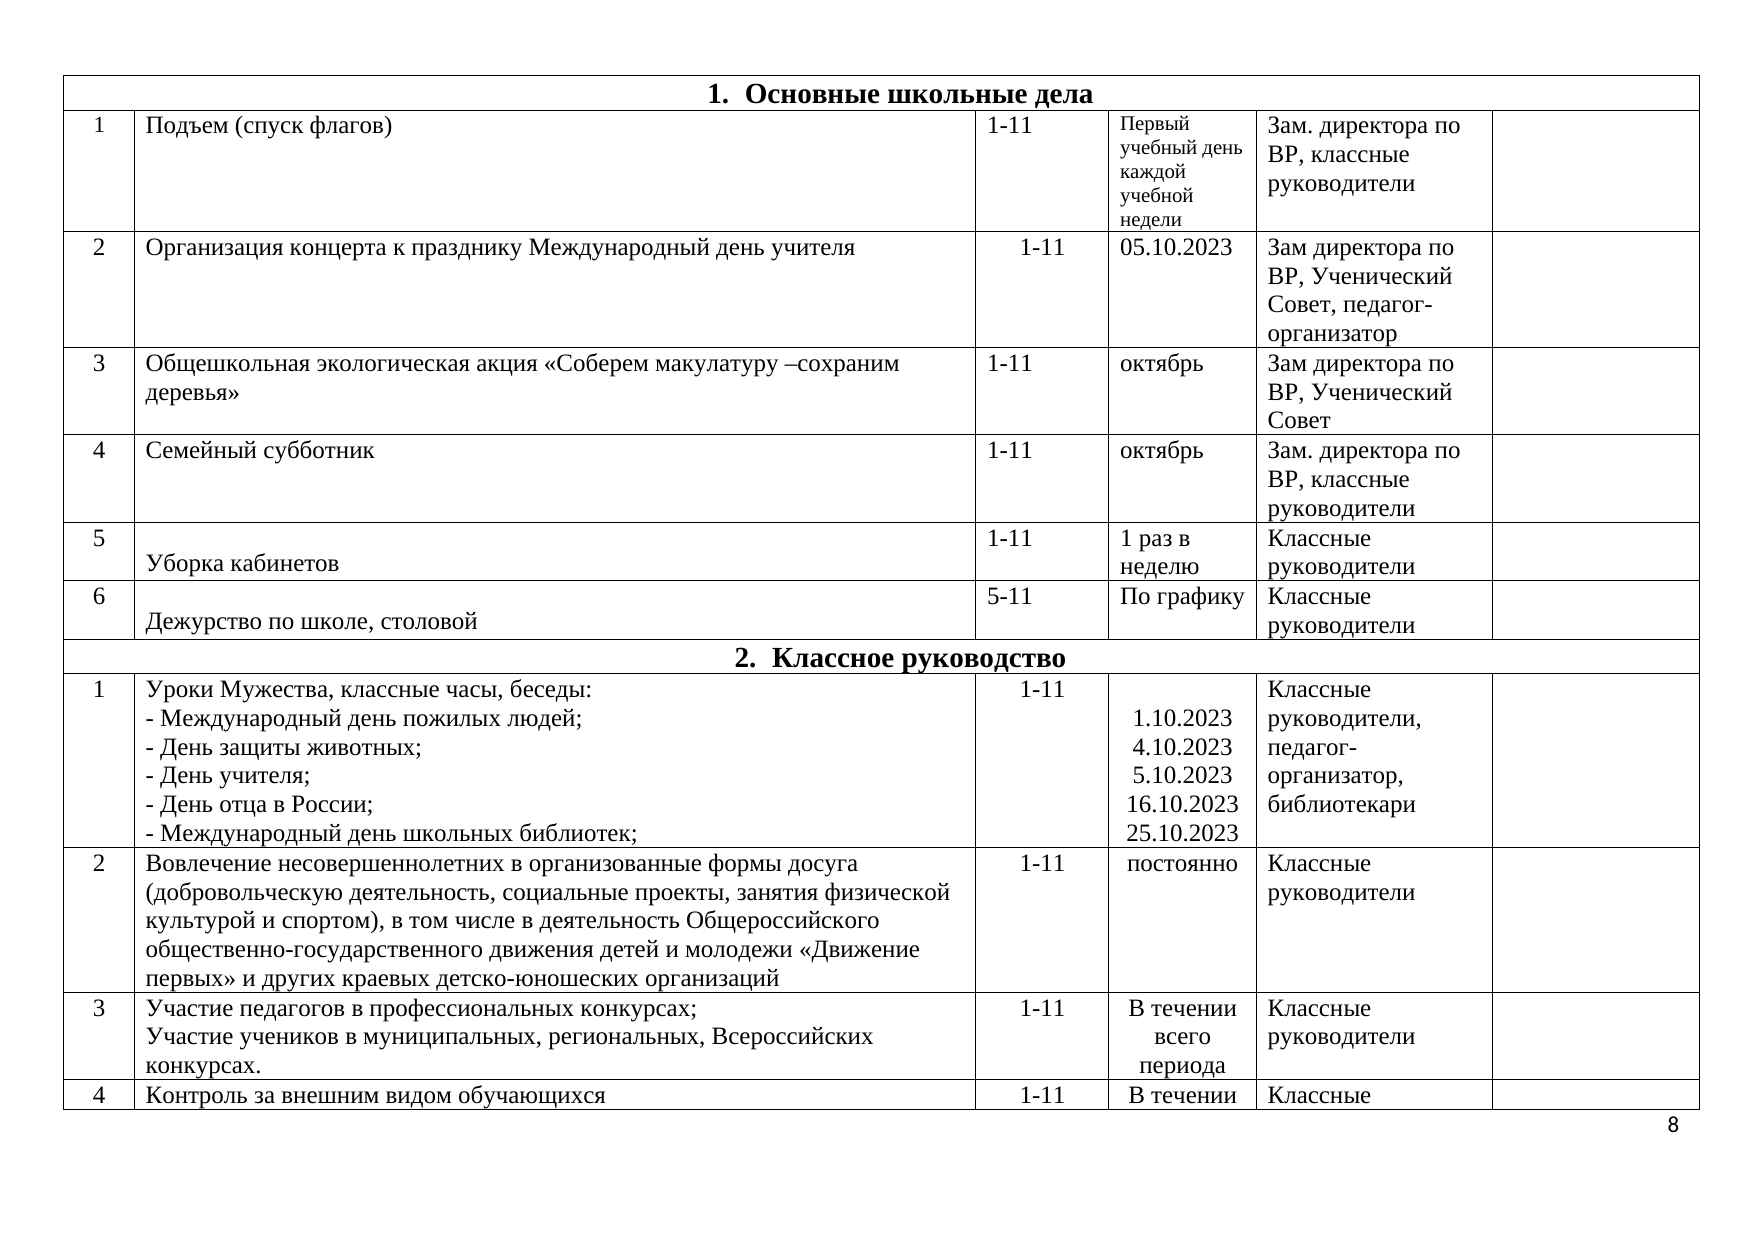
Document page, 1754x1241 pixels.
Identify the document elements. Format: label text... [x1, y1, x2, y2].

table_cell Семейный субботник [135, 435, 975, 522]
table_cell Классное руководство [64, 640, 1699, 673]
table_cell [1109, 1080, 1256, 1109]
table_cell 6 [64, 581, 134, 639]
table_cell 3 [64, 348, 134, 434]
table_cell 1.10.2023 4.10.2023 5.10.2023 16.10.2023 25.10.2023 [1109, 674, 1256, 847]
table_cell [1493, 848, 1699, 992]
table_cell Классные руководители [1257, 523, 1492, 580]
table_cell Основные школьные дела [64, 76, 1699, 109]
table_cell Классные руководители [1257, 993, 1492, 1079]
table_cell постоянно [1109, 848, 1256, 992]
table_cell Классные руководители [1257, 581, 1492, 639]
table_cell Уроки Мужества, классные часы, беседы: - Международный день пожилых людей; - День защиты животных; - День учителя; - День отца в России; - Международный день школьных библиотек; [135, 674, 975, 847]
table_cell Классные руководители [1257, 848, 1492, 992]
table_cell Общешкольная экологическая акция «Соберем макулатуру –сохраним деревья» [135, 348, 975, 434]
table_cell 1-11 [976, 1080, 1108, 1109]
table_cell Зам. директора по ВР, классные руководители [1257, 111, 1492, 231]
table_cell Подъем (спуск флагов) [135, 111, 975, 231]
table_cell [135, 1080, 975, 1109]
table_cell 1-11 [976, 523, 1108, 580]
table_cell 2 [64, 848, 134, 992]
table_cell 1-11 [976, 435, 1108, 522]
table_cell Дежурство по школе, столовой [135, 581, 975, 639]
table_cell 4 [64, 1080, 134, 1109]
table_cell 1-11 [976, 111, 1108, 231]
table_cell 1-11 [976, 348, 1108, 434]
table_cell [1257, 1080, 1492, 1109]
table_cell Участие педагогов в профессиональных конкурсах; Участие учеников в муниципальных, региональных, Всероссийских конкурсах. [135, 993, 975, 1079]
table_cell Вовлечение несовершеннолетних в организованные формы досуга (добровольческую деятельность, социальные проекты, занятия физической культурой и спортом), в том числе в деятельность Общероссийского общественно-государственного движения детей и молодежи «Движение первых» и других краевых детско-юношеских организаций [135, 848, 975, 992]
table_cell 1-11 [976, 232, 1108, 347]
table_cell 2 [64, 232, 134, 347]
table_cell 1 [64, 674, 134, 847]
table_cell [1493, 111, 1699, 231]
table_cell 5 [64, 523, 134, 580]
table_cell [1493, 232, 1699, 347]
table_cell По графику [1109, 581, 1256, 639]
table_cell Зам директора по ВР, Ученический Совет [1257, 348, 1492, 434]
table_cell [1493, 523, 1699, 580]
table_cell 4 [64, 435, 134, 522]
table_cell Уборка кабинетов [135, 523, 975, 580]
table_cell 1-11 [976, 674, 1108, 847]
table_cell [1493, 993, 1699, 1079]
table_cell октябрь [1109, 435, 1256, 522]
table_cell Зам директора по ВР, Ученический Совет, педагог-организатор [1257, 232, 1492, 347]
table_cell [1493, 1080, 1699, 1109]
table_cell Зам. директора по ВР, классные руководители [1257, 435, 1492, 522]
table_cell [1493, 435, 1699, 522]
table_cell 1-11 [976, 848, 1108, 992]
table_cell Классные руководители, педагог-организатор, библиотекари [1257, 674, 1492, 847]
table_cell Первый учебный день каждой учебной недели [1109, 111, 1256, 231]
table_cell 5-11 [976, 581, 1108, 639]
table_cell В течении всего периода [1109, 993, 1256, 1079]
table_cell Организация концерта к празднику Международный день учителя [135, 232, 975, 347]
table_cell 3 [64, 993, 134, 1079]
table_cell [1493, 581, 1699, 639]
table_cell 1 [64, 111, 134, 231]
table_cell октябрь [1109, 348, 1256, 434]
table_cell 1 раз в неделю [1109, 523, 1256, 580]
table_cell 05.10.2023 [1109, 232, 1256, 347]
table_cell [1493, 674, 1699, 847]
table_cell 1-11 [976, 993, 1108, 1079]
table_cell [1493, 348, 1699, 434]
